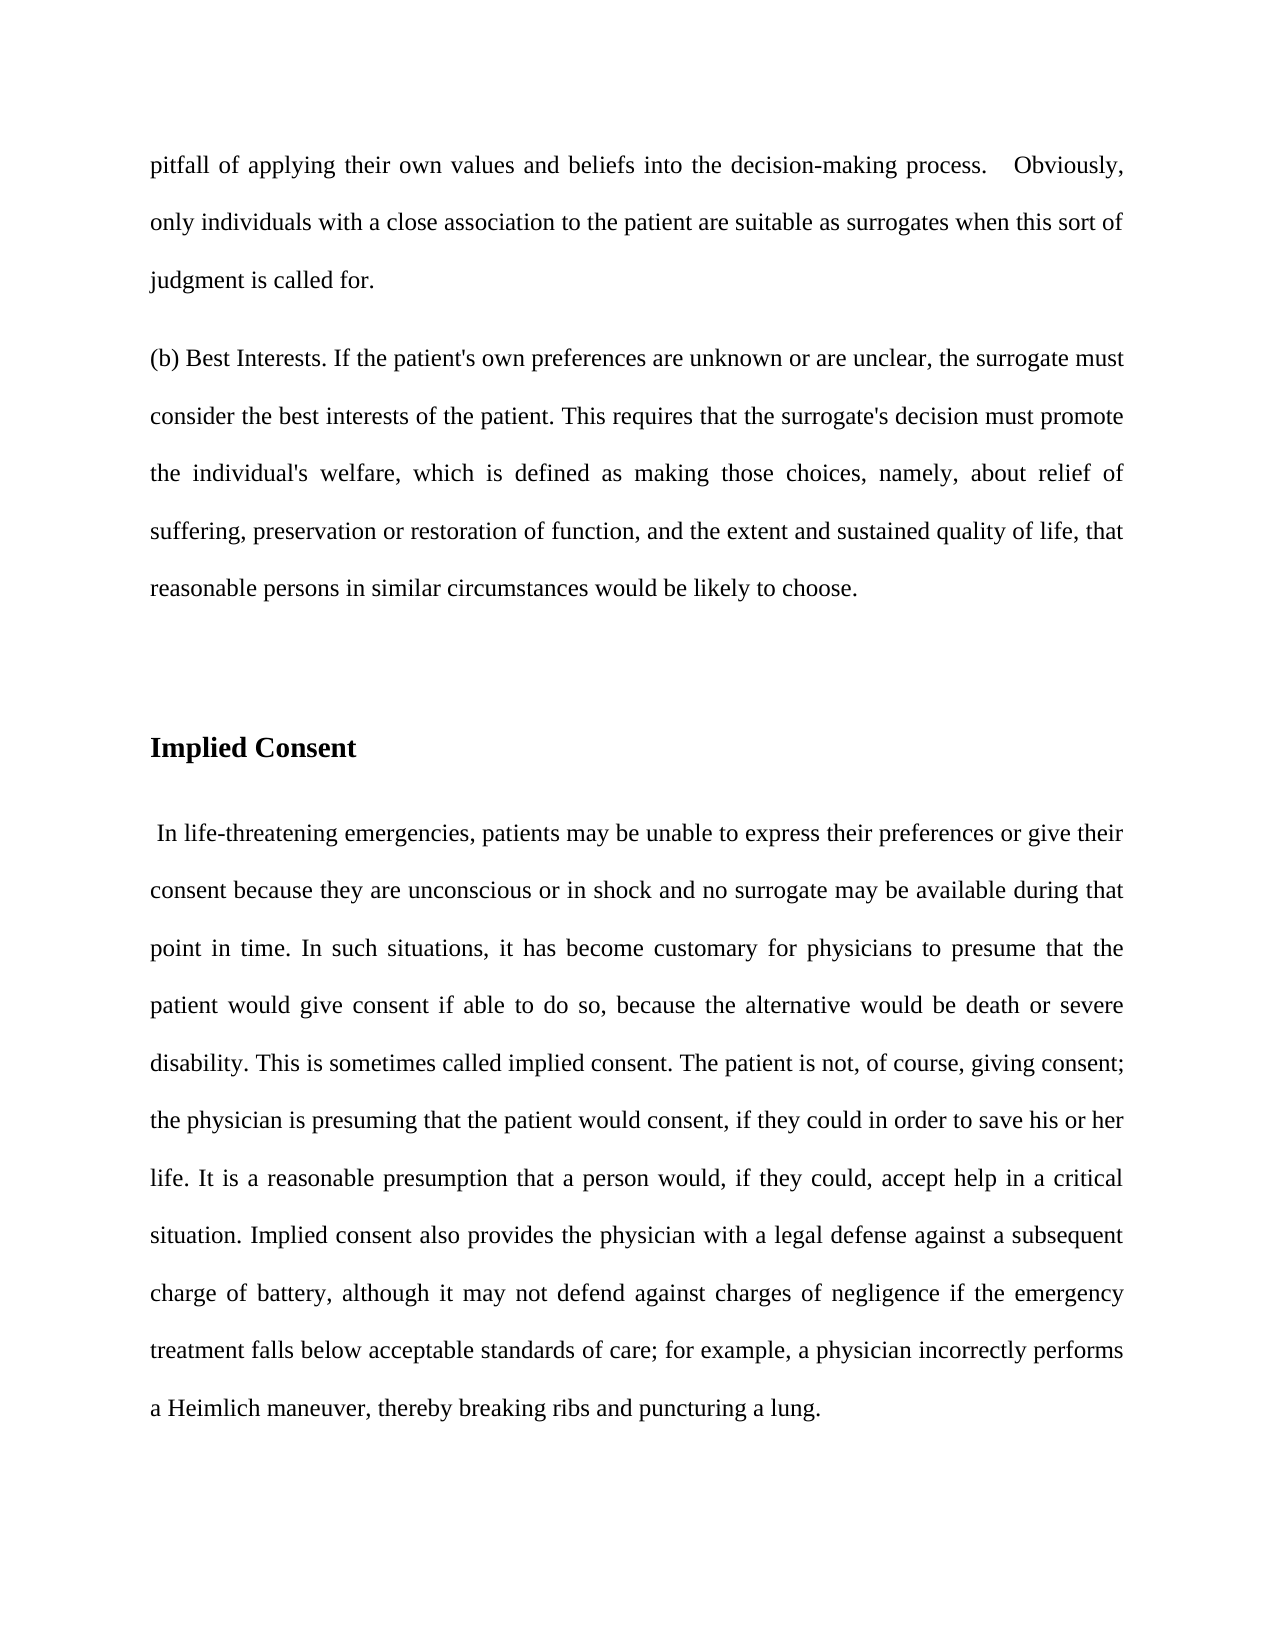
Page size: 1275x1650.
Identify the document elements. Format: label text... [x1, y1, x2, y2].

text Implied Consent [150, 730, 1125, 763]
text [150, 150, 1125, 294]
text In life-threatening emergencies, patients may be unable to express their preferences or give their consent because they are unconscious or in shock and no surrogate may be available during that point in time. In such situations, it has become customary for physicians to presume that the patient would give consent if able to do so, because the alternative would be death or severe disability. This is sometimes called implied consent. The patient is not, of course, giving consent; the physician is presuming that the patient would consent, if they could in order to save his or her life. It is a reasonable presumption that a person would, if they could, accept help in a critical situation. Implied consent also provides the physician with a legal defense against a subsequent charge of battery, although it may not defend against charges of negligence if the emergency treatment falls below acceptable standards of care; for example, a physician incorrectly performs a Heimlich maneuver, thereby breaking ribs and puncturing a lung. [150, 818, 1125, 1422]
text (b) Best Interests. If the patient's own preferences are unknown or are unclear, the surrogate must consider the best interests of the patient. This requires that the surrogate's decision must promote the individual's welfare, which is defined as making those choices, namely, about relief of suffering, preservation or restoration of function, and the extent and sustained quality of life, that reasonable persons in similar circumstances would be likely to choose. [150, 343, 1125, 602]
